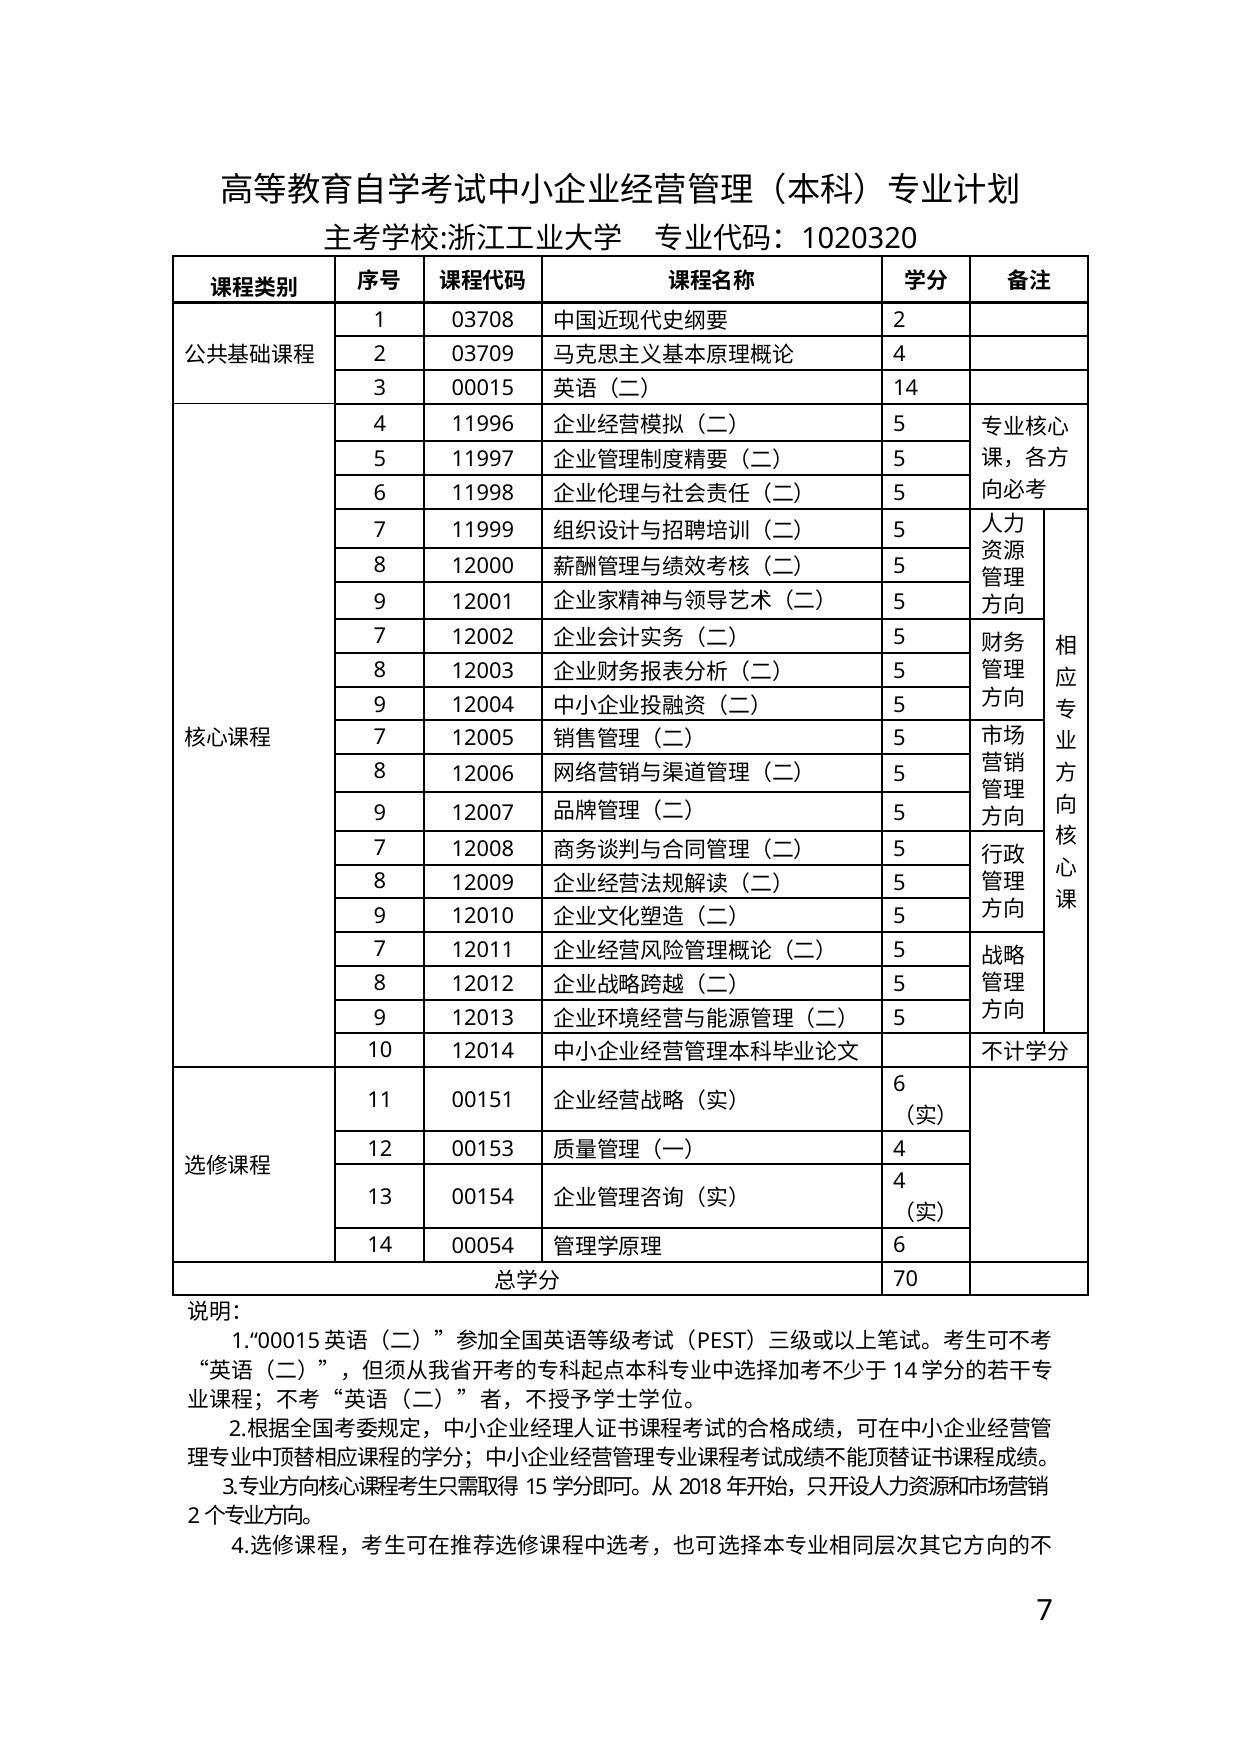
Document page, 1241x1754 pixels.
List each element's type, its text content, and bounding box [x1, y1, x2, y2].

table_cell 12007 [425, 793, 541, 830]
table_cell 5 [883, 793, 969, 830]
table_cell 7 [336, 721, 423, 753]
table_cell 8 [336, 866, 423, 897]
table_cell 7 [336, 933, 423, 965]
table_cell 12004 [425, 688, 541, 719]
table_cell 相应专业方向核心课 [1045, 510, 1087, 1032]
table_cell 4 [336, 405, 423, 440]
table_cell 12010 [425, 899, 541, 931]
table_cell 管理学原理 [543, 1229, 881, 1261]
table_cell 12008 [425, 832, 541, 863]
table_cell 中小企业经营管理本科毕业论文 [543, 1034, 881, 1066]
table_cell 11 [336, 1068, 423, 1129]
table_cell [971, 304, 1087, 335]
table_cell 总学分 [174, 1263, 881, 1294]
table_cell 12000 [425, 549, 541, 581]
table_cell 12002 [425, 620, 541, 652]
table_cell 企业环境经营与能源管理（二） [543, 1001, 881, 1032]
table_cell 11998 [425, 476, 541, 508]
table_cell 13 [336, 1165, 423, 1227]
table_cell 5 [883, 510, 969, 547]
table_cell 5 [883, 1001, 969, 1032]
table_cell 网络营销与渠道管理（二） [543, 755, 881, 791]
table_cell 11996 [425, 405, 541, 440]
table_cell 12011 [425, 933, 541, 965]
table_cell 2 [883, 304, 969, 335]
table_cell 12012 [425, 967, 541, 998]
table_cell 8 [336, 755, 423, 791]
table_cell 5 [883, 688, 969, 719]
text 3.专业方向核心课程考生只需取得15学分即可。从2018年开始，只开设人力资源和市场营销2个专业方向。 [187, 1471, 1053, 1530]
table_cell 00153 [425, 1132, 541, 1163]
table_cell 中国近现代史纲要 [543, 304, 881, 335]
table_cell 销售管理（二） [543, 721, 881, 753]
table_cell 行政管理方向 [971, 832, 1043, 931]
table_cell 企业战略跨越（二） [543, 967, 881, 998]
table_cell 8 [336, 549, 423, 581]
table_cell 薪酬管理与绩效考核（二） [543, 549, 881, 581]
table_cell 5 [883, 967, 969, 998]
text 高等教育自学考试中小企业经营管理（本科）专业计划 [187, 155, 1053, 220]
table_cell 12006 [425, 755, 541, 791]
table_cell 70 [883, 1263, 969, 1294]
table_cell 5 [883, 755, 969, 791]
table_cell 14 [883, 371, 969, 403]
table_cell 12005 [425, 721, 541, 753]
table_cell 企业文化塑造（二） [543, 899, 881, 931]
table_cell 5 [883, 866, 969, 897]
table_cell 6（实） [883, 1068, 969, 1129]
table_cell 9 [336, 688, 423, 719]
table_cell 组织设计与招聘培训（二） [543, 510, 881, 547]
table_cell 4 [883, 1132, 969, 1163]
table_cell 企业经营战略（实） [543, 1068, 881, 1129]
table_cell 5 [883, 654, 969, 686]
table_header 备注 [971, 257, 1087, 301]
table_cell 企业经营模拟（二） [543, 405, 881, 440]
table_cell [971, 371, 1087, 403]
table_cell 03709 [425, 337, 541, 369]
table_cell 00154 [425, 1165, 541, 1227]
table_cell 9 [336, 899, 423, 931]
table_cell 12 [336, 1132, 423, 1163]
table_cell 公共基础课程 [174, 304, 334, 403]
table_cell 14 [336, 1229, 423, 1261]
table_cell 12014 [425, 1034, 541, 1066]
table_cell 11997 [425, 442, 541, 474]
table_cell 企业经营法规解读（二） [543, 866, 881, 897]
table_cell 企业管理咨询（实） [543, 1165, 881, 1227]
table_cell 5 [883, 721, 969, 753]
table_cell 中小企业投融资（二） [543, 688, 881, 719]
table_cell 8 [336, 967, 423, 998]
table_cell 马克思主义基本原理概论 [543, 337, 881, 369]
table_header 课程代码 [425, 257, 541, 301]
table_cell 5 [883, 549, 969, 581]
table_cell 9 [336, 583, 423, 618]
table_cell 企业伦理与社会责任（二） [543, 476, 881, 508]
table_cell 企业经营风险管理概论（二） [543, 933, 881, 965]
table_cell 2 [336, 337, 423, 369]
table_cell 企业会计实务（二） [543, 620, 881, 652]
table_cell 质量管理（一） [543, 1132, 881, 1163]
table_cell 4（实） [883, 1165, 969, 1227]
text 主考学校:浙江工业大学 专业代码：1020320 [187, 220, 1053, 255]
table_header 学分 [883, 257, 969, 301]
table_cell 5 [883, 476, 969, 508]
table_cell 品牌管理（二） [543, 793, 881, 830]
table_cell 5 [883, 620, 969, 652]
table_cell 12001 [425, 583, 541, 618]
text 说明： [187, 1296, 1053, 1326]
table_cell 6 [336, 476, 423, 508]
table_header 课程类别 [174, 257, 334, 301]
table_cell 12009 [425, 866, 541, 897]
table_cell 英语（二） [543, 371, 881, 403]
table_cell 3 [336, 371, 423, 403]
table_cell 5 [883, 933, 969, 965]
table_cell [971, 337, 1087, 369]
table_cell 7 [336, 510, 423, 547]
text 1.“00015英语（二）”参加全国英语等级考试（PEST）三级或以上笔试。考生可不考“英语（二）”，但须从我省开考的专科起点本科专业中选择加考不少于14学分的若干专业课程；不考“英语（二）”者，不授予学士学位。 [187, 1326, 1053, 1413]
table_cell [971, 1068, 1087, 1261]
table_cell 5 [883, 832, 969, 863]
table_cell 企业家精神与领导艺术（二） [543, 583, 881, 618]
table_cell 9 [336, 793, 423, 830]
table_cell 财务管理方向 [971, 620, 1043, 719]
table_cell 人力资源管理方向 [971, 510, 1043, 618]
table_cell 不计学分 [971, 1034, 1087, 1066]
table_cell 00054 [425, 1229, 541, 1261]
table_cell 7 [336, 620, 423, 652]
table_cell 核心课程 [174, 404, 334, 1066]
table_cell 6 [883, 1229, 969, 1261]
table_cell 企业财务报表分析（二） [543, 654, 881, 686]
table_cell 5 [883, 899, 969, 931]
table_cell 00151 [425, 1068, 541, 1129]
table_header 课程名称 [543, 257, 881, 301]
table_cell 03708 [425, 304, 541, 335]
table_cell 商务谈判与合同管理（二） [543, 832, 881, 863]
table_cell 选修课程 [174, 1068, 334, 1261]
table_cell 4 [883, 337, 969, 369]
table_cell 5 [883, 583, 969, 618]
table_cell 00015 [425, 371, 541, 403]
table_cell 10 [336, 1034, 423, 1066]
table_cell 企业管理制度精要（二） [543, 442, 881, 474]
text 2.根据全国考委规定，中小企业经理人证书课程考试的合格成绩，可在中小企业经营管理专业中顶替相应课程的学分；中小企业经营管理专业课程考试成绩不能顶替证书课程成绩。 [187, 1413, 1053, 1471]
table_cell 市场营销管理方向 [971, 721, 1043, 830]
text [187, 1530, 1053, 1559]
table_header 序号 [336, 257, 423, 301]
table_cell [971, 1263, 1087, 1294]
table_cell 5 [883, 405, 969, 440]
table_cell 12013 [425, 1001, 541, 1032]
table_cell 9 [336, 1001, 423, 1032]
table_cell 战略管理方向 [971, 933, 1043, 1032]
table_cell 5 [883, 442, 969, 474]
table_cell 1 [336, 304, 423, 335]
table_cell 5 [336, 442, 423, 474]
table_cell [883, 1034, 969, 1066]
table_cell 8 [336, 654, 423, 686]
table_cell 7 [336, 832, 423, 863]
table_cell 11999 [425, 510, 541, 547]
table_cell 12003 [425, 654, 541, 686]
table_cell 专业核心课，各方向必考 [971, 405, 1087, 508]
